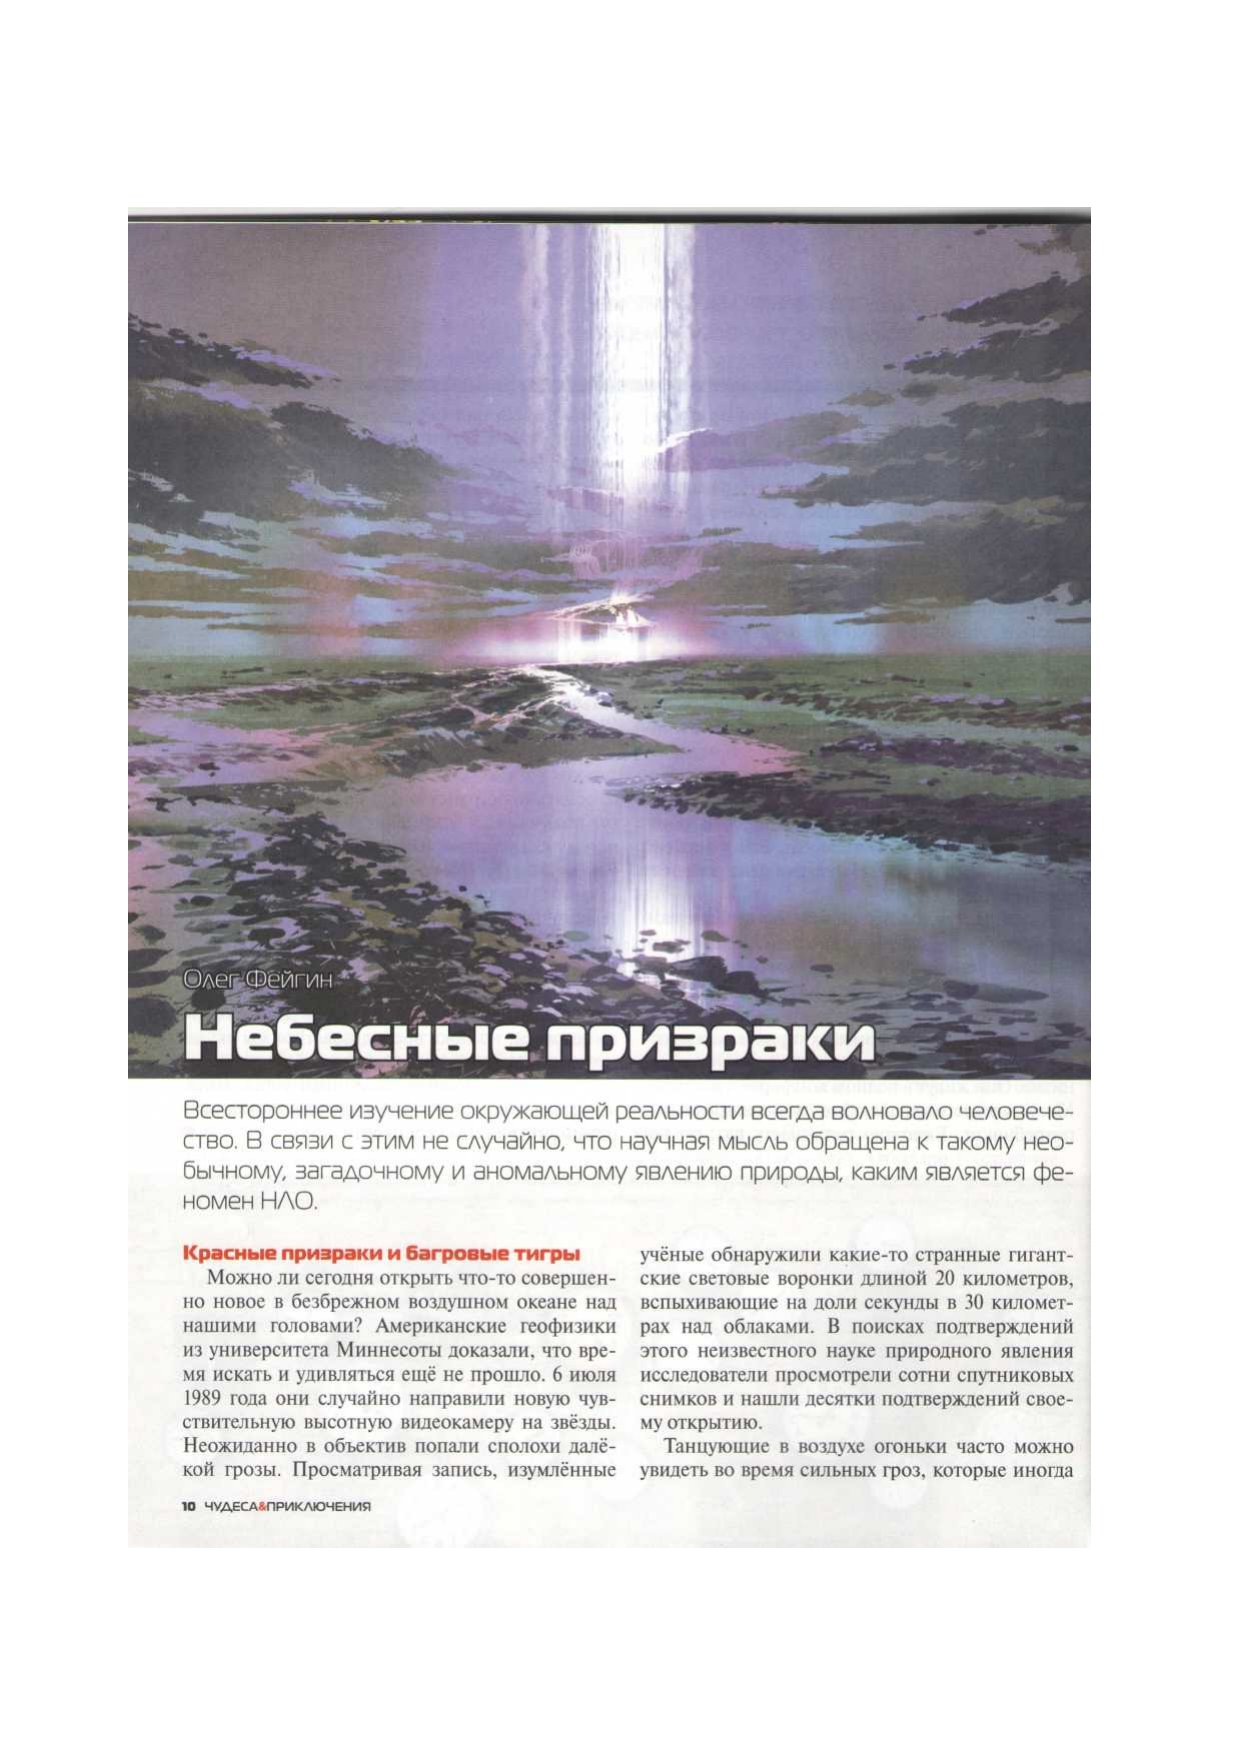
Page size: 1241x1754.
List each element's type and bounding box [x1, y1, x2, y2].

picture [128, 207, 1091, 1548]
